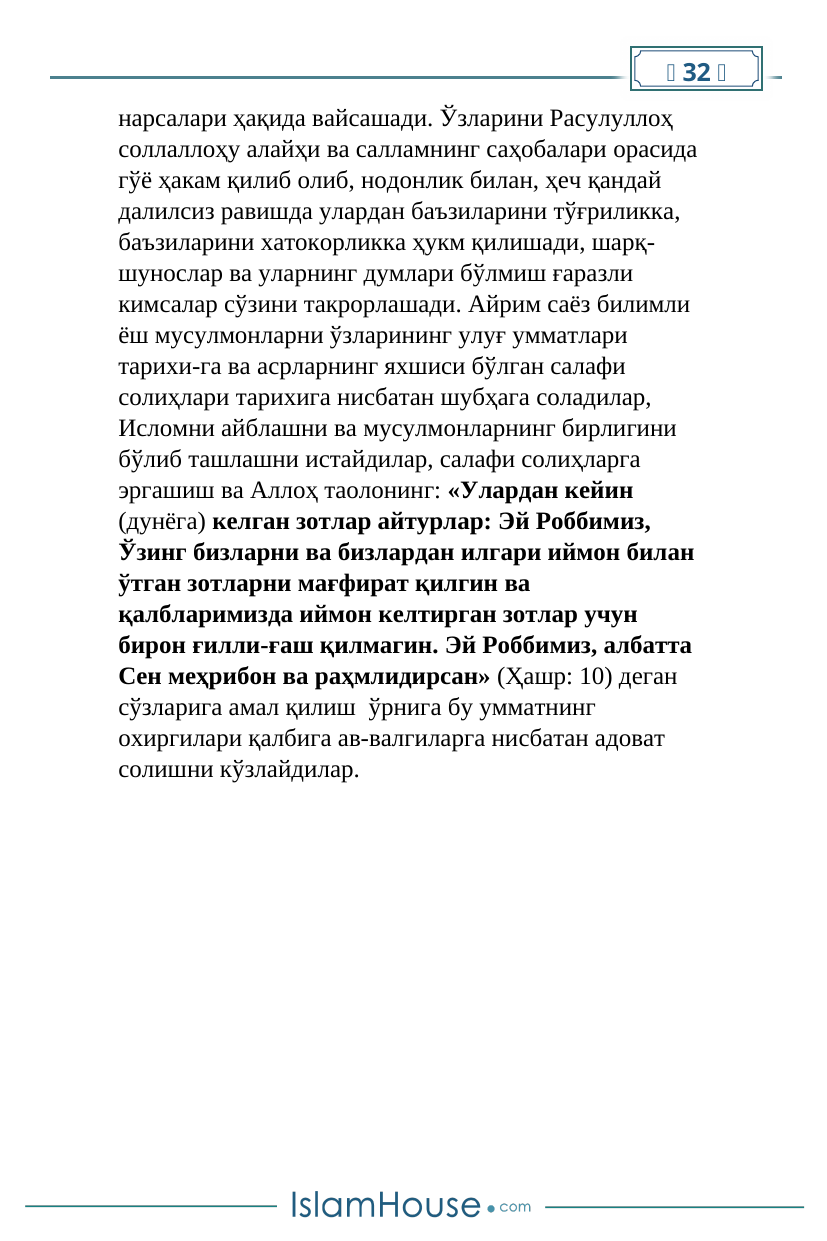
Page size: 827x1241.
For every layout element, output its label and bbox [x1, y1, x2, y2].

picture [284, 1186, 805, 1224]
picture [18, 1186, 277, 1223]
text [118, 103, 709, 783]
